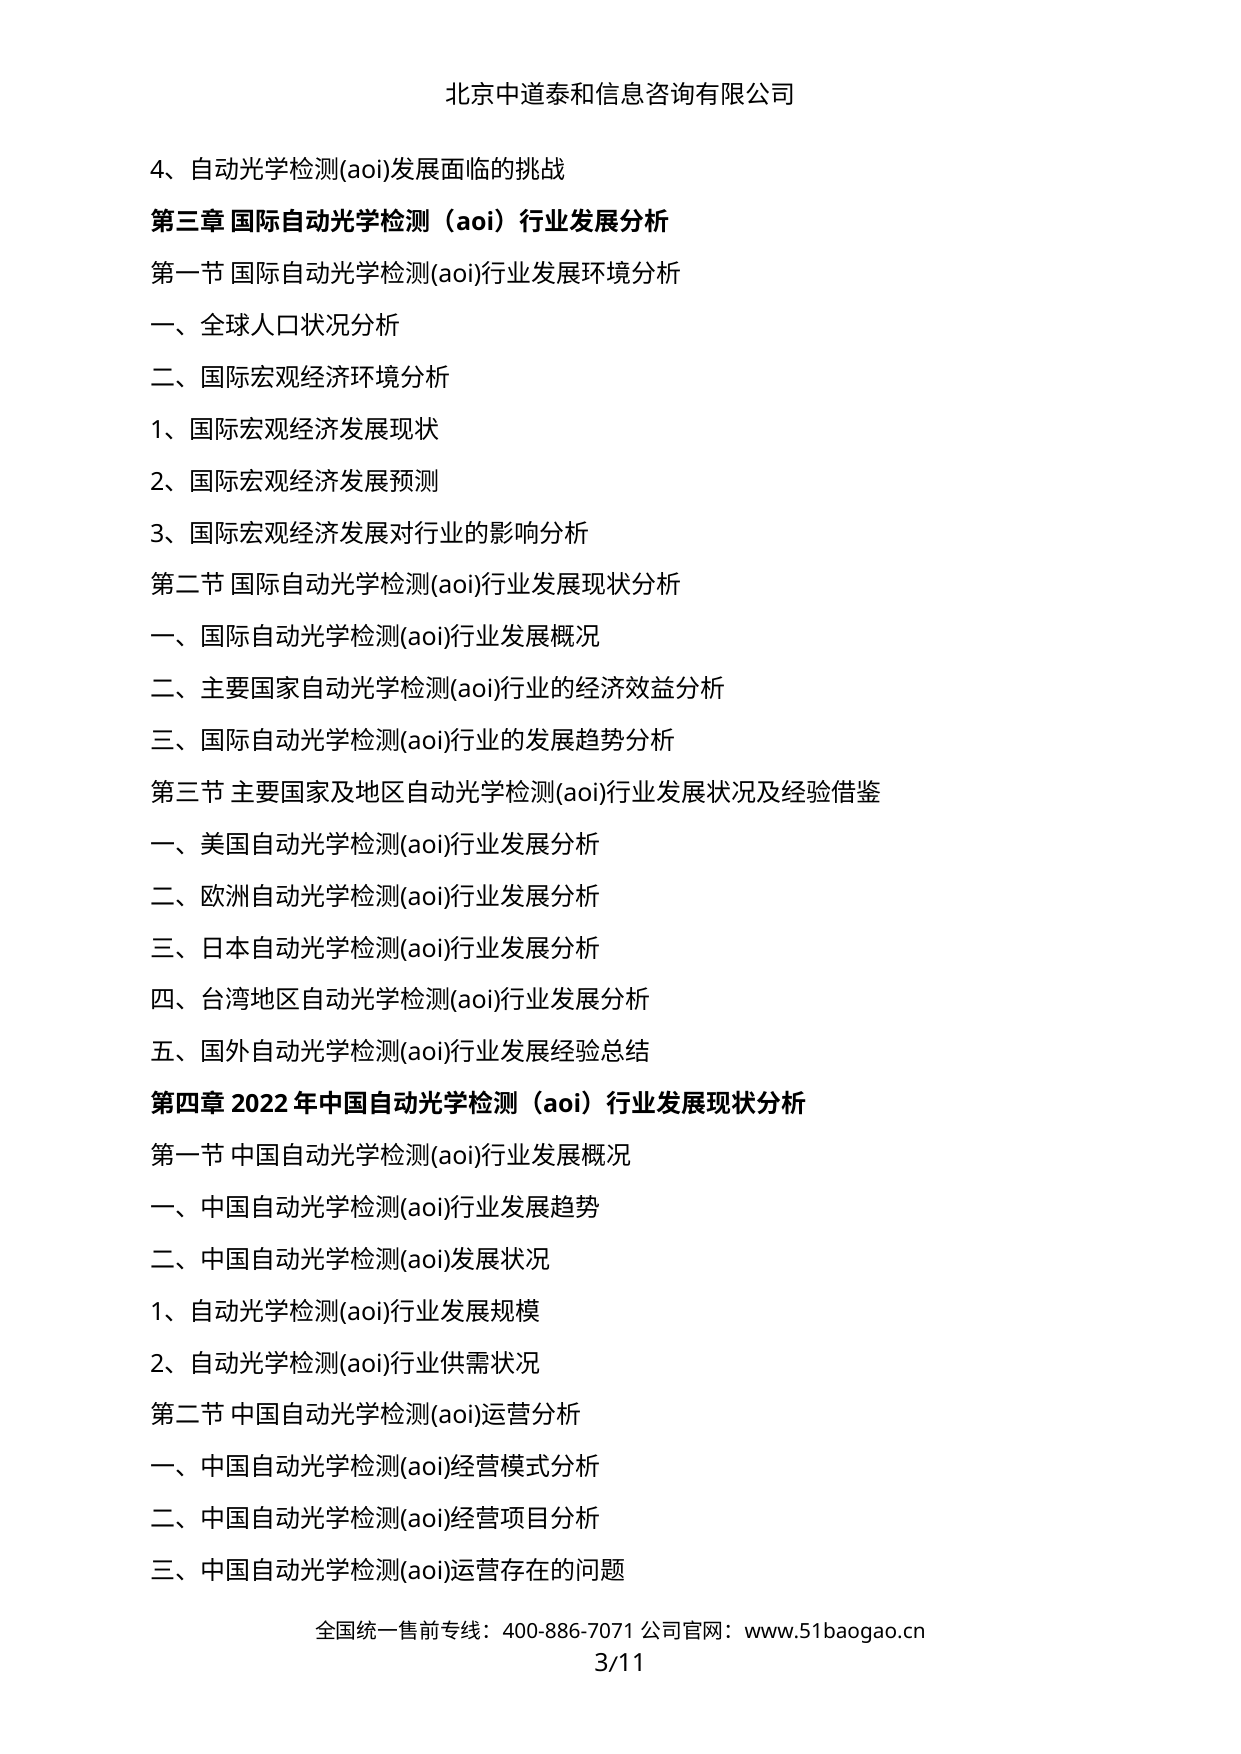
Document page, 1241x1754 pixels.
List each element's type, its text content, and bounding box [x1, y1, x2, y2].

text 1、国际宏观经济发展现状 [150, 409, 1090, 446]
text 二、中国自动光学检测(aoi)经营项目分析 [150, 1499, 1090, 1535]
text 一、中国自动光学检测(aoi)行业发展趋势 [150, 1187, 1090, 1224]
text 第二节 中国自动光学检测(aoi)运营分析 [150, 1395, 1090, 1431]
text 1、自动光学检测(aoi)行业发展规模 [150, 1291, 1090, 1327]
text 一、国际自动光学检测(aoi)行业发展概况 [150, 617, 1090, 653]
text 三、中国自动光学检测(aoi)运营存在的问题 [150, 1551, 1090, 1587]
text 第二节 国际自动光学检测(aoi)行业发展现状分析 [150, 565, 1090, 601]
text 二、欧洲自动光学检测(aoi)行业发展分析 [150, 876, 1090, 912]
text 第一节 中国自动光学检测(aoi)行业发展概况 [150, 1136, 1090, 1172]
text 一、美国自动光学检测(aoi)行业发展分析 [150, 824, 1090, 861]
text 二、中国自动光学检测(aoi)发展状况 [150, 1239, 1090, 1276]
text 第一节 国际自动光学检测(aoi)行业发展环境分析 [150, 254, 1090, 290]
text 三、国际自动光学检测(aoi)行业的发展趋势分析 [150, 721, 1090, 757]
text 二、主要国家自动光学检测(aoi)行业的经济效益分析 [150, 669, 1090, 705]
text 五、国外自动光学检测(aoi)行业发展经验总结 [150, 1032, 1090, 1068]
text 一、中国自动光学检测(aoi)经营模式分析 [150, 1447, 1090, 1483]
text 2、自动光学检测(aoi)行业供需状况 [150, 1343, 1090, 1379]
text 三、日本自动光学检测(aoi)行业发展分析 [150, 928, 1090, 964]
text 一、全球人口状况分析 [150, 306, 1090, 342]
text 二、国际宏观经济环境分析 [150, 357, 1090, 394]
text 第三章 国际自动光学检测（aoi）行业发展分析 [150, 202, 1090, 238]
text 第三节 主要国家及地区自动光学检测(aoi)行业发展状况及经验借鉴 [150, 772, 1090, 809]
text 第四章 2022年中国自动光学检测（aoi）行业发展现状分析 [150, 1084, 1090, 1120]
text 4、自动光学检测(aoi)发展面临的挑战 [150, 150, 1090, 186]
text 四、台湾地区自动光学检测(aoi)行业发展分析 [150, 980, 1090, 1016]
text 3、国际宏观经济发展对行业的影响分析 [150, 513, 1090, 549]
text 2、国际宏观经济发展预测 [150, 461, 1090, 497]
